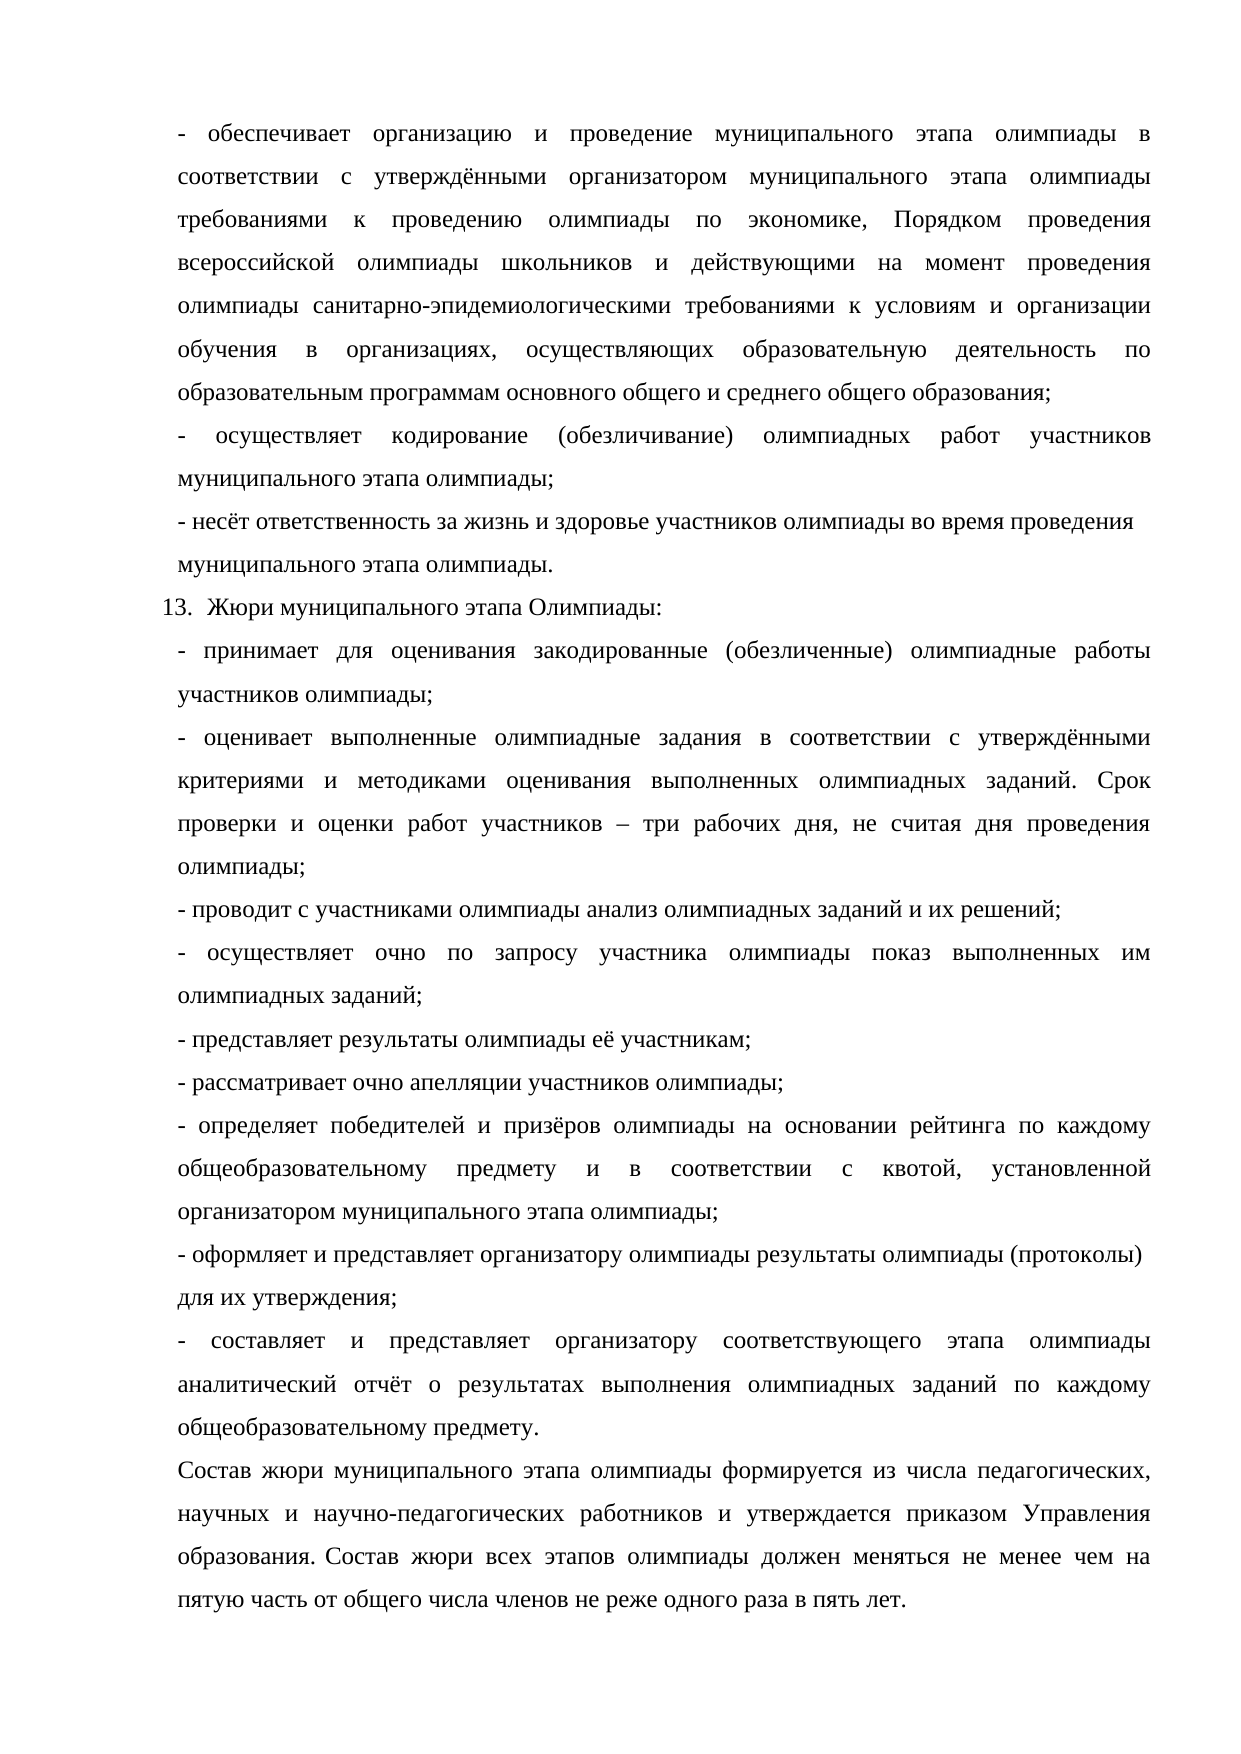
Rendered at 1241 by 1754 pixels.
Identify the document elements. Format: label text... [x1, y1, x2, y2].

text - представляет результаты олимпиады её участникам; [177, 1024, 1152, 1052]
text Состав жюри муниципального этапа олимпиады формируется из числа педагогических, научных и научно-педагогических работников и утверждается приказом Управления образования. Состав жюри всех этапов олимпиады должен меняться не менее чем на пятую часть от общего числа членов не реже одного раза в пять лет. [177, 1455, 1152, 1613]
text - составляет и представляет организатору соответствующего этапа олимпиады аналитический отчёт о результатах выполнения олимпиадных заданий по каждому общеобразовательному предмету. [177, 1326, 1152, 1441]
text - определяет победителей и призёров олимпиады на основании рейтинга по каждому общеобразовательному предмету и в соответствии с квотой, установленной организатором муниципального этапа олимпиады; [177, 1110, 1152, 1225]
text - осуществляет кодирование (обезличивание) олимпиадных работ участников муниципального этапа олимпиады; [177, 420, 1152, 492]
text - оформляет и представляет организатору олимпиады результаты олимпиады (протоколы) для их утверждения; [177, 1239, 1152, 1311]
text - обеспечивает организацию и проведение муниципального этапа олимпиады в соответствии с утверждёнными организатором муниципального этапа олимпиады требованиями к проведению олимпиады по экономике, Порядком проведения всероссийской олимпиады школьников и действующими на момент проведения олимпиады санитарно-эпидемиологическими требованиями к условиям и организации обучения в организациях, осуществляющих образовательную деятельность по образовательным программам основного общего и среднего общего образования; [177, 118, 1152, 406]
text - несёт ответственность за жизнь и здоровье участников олимпиады во время проведения муниципального этапа олимпиады. [177, 506, 1152, 578]
text - проводит с участниками олимпиады анализ олимпиадных заданий и их решений; [177, 894, 1152, 923]
list Жюри муниципального этапа Олимпиады: [177, 592, 1152, 621]
text - принимает для оценивания закодированные (обезличенные) олимпиадные работы участников олимпиады; [177, 636, 1152, 707]
text - оценивает выполненные олимпиадные задания в соответствии с утверждёнными критериями и методиками оценивания выполненных олимпиадных заданий. Срок проверки и оценки работ участников – три рабочих дня, не считая дня проведения олимпиады; [177, 722, 1152, 880]
text - осуществляет очно по запросу участника олимпиады показ выполненных им олимпиадных заданий; [177, 937, 1152, 1009]
text - рассматривает очно апелляции участников олимпиады; [177, 1067, 1152, 1096]
